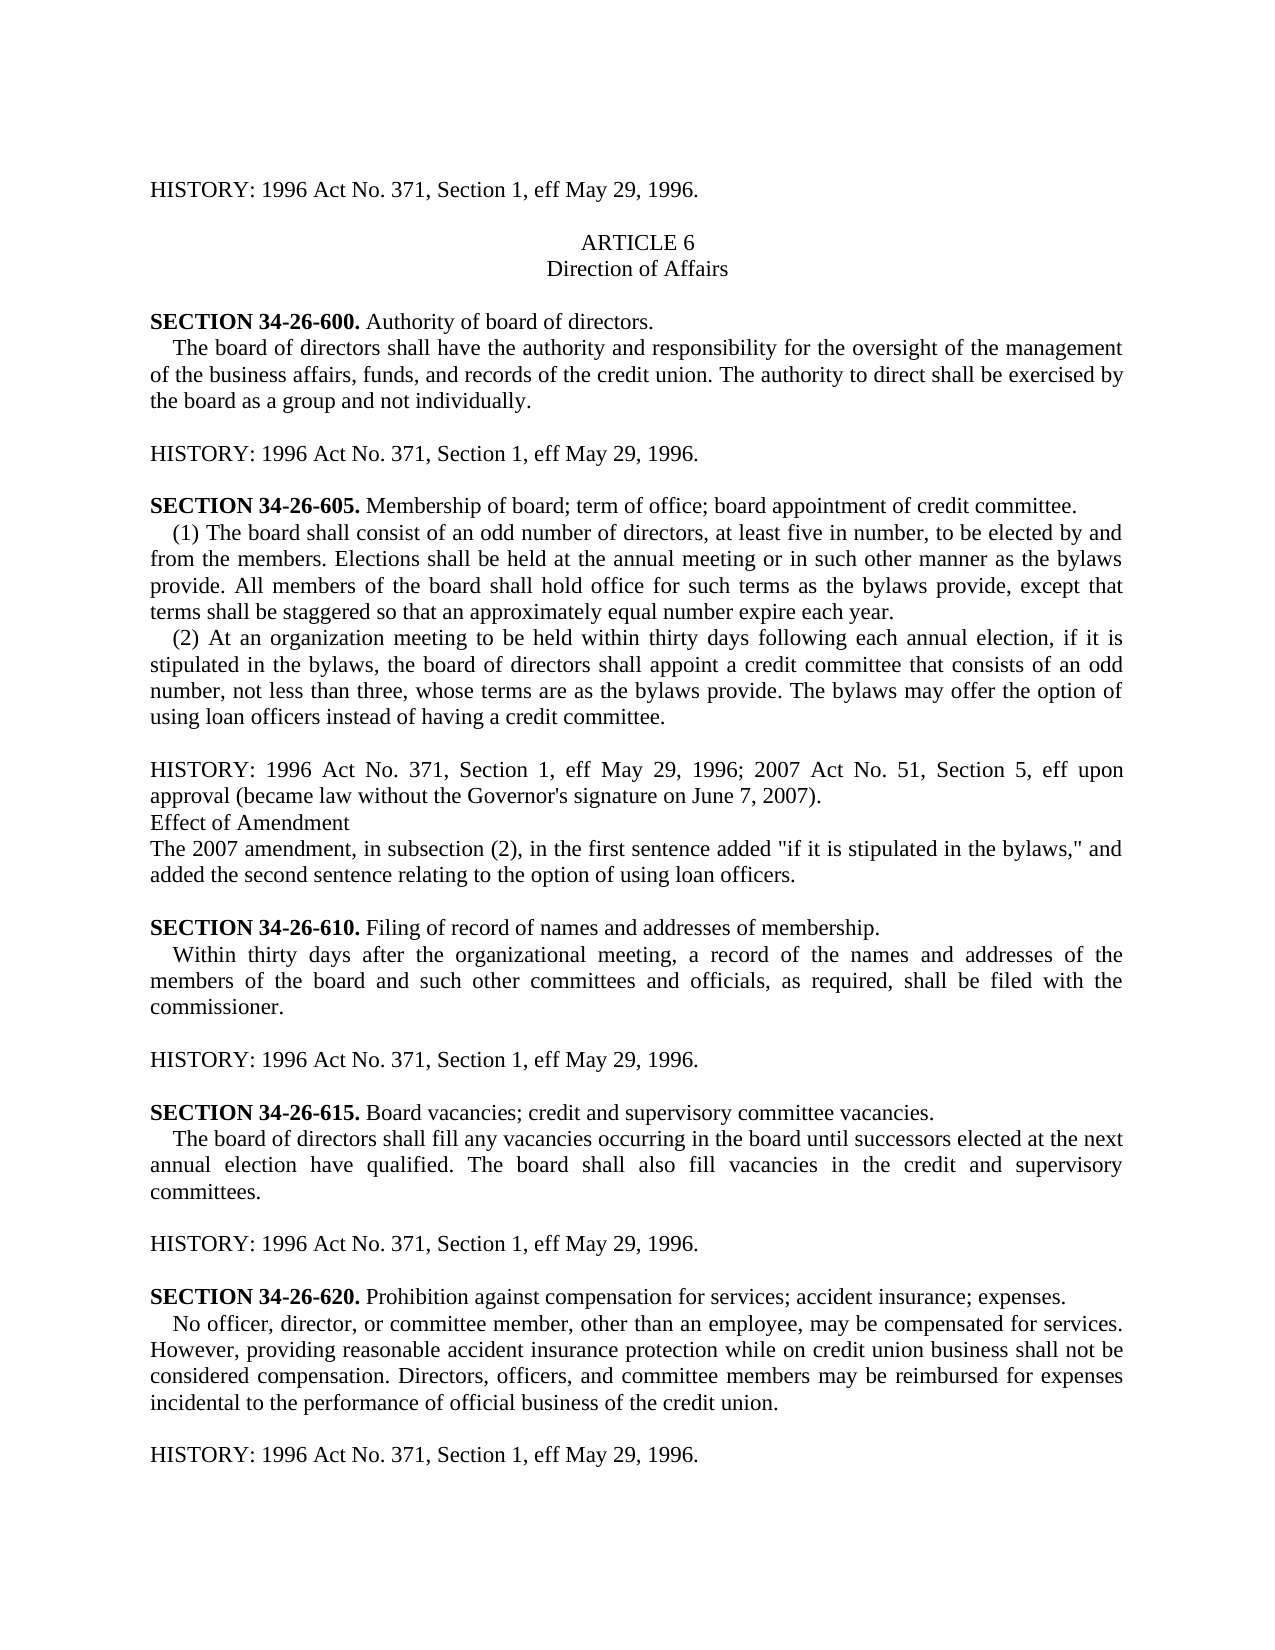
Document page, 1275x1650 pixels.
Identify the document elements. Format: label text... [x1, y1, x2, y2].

text HISTORY: 1996 Act No. 371, Section 1, eff May 29, 1996. [150, 440, 1125, 466]
text (1) The board shall consist of an odd number of directors, at least five in number, to be elected by and from the members. Elections shall be held at the annual meeting or in such other manner as the bylaws provide. All members of the board shall hold office for such terms as the bylaws provide, except that terms shall be staggered so that an approximately equal number expire each year. [150, 519, 1125, 624]
text The board of directors shall have the authority and responsibility for the oversight of the management of the business affairs, funds, and records of the credit union. The authority to direct shall be exercised by the board as a group and not individually. [150, 334, 1125, 413]
text SECTION 34-26-615. Board vacancies; credit and supervisory committee vacancies. [150, 1099, 1125, 1125]
text The 2007 amendment, in subsection (2), in the first sentence added "if it is stipulated in the bylaws," and added the second sentence relating to the option of using loan officers. [150, 835, 1125, 888]
text SECTION 34-26-610. Filing of record of names and addresses of membership. [150, 914, 1125, 941]
text SECTION 34-26-605. Membership of board; term of office; board appointment of credit committee. [150, 493, 1125, 519]
text SECTION 34-26-620. Prohibition against compensation for services; accident insurance; expenses. [150, 1283, 1125, 1309]
text HISTORY: 1996 Act No. 371, Section 1, eff May 29, 1996. [150, 1231, 1125, 1257]
text ARTICLE 6 [150, 229, 1125, 255]
text HISTORY: 1996 Act No. 371, Section 1, eff May 29, 1996. [150, 176, 1125, 203]
text No officer, director, or committee member, other than an employee, may be compensated for services. However, providing reasonable accident insurance protection while on credit union business shall not be considered compensation. Directors, officers, and committee members may be reimbursed for expenses incidental to the performance of official business of the credit union. [150, 1309, 1125, 1415]
text Direction of Affairs [150, 255, 1125, 282]
text HISTORY: 1996 Act No. 371, Section 1, eff May 29, 1996; 2007 Act No. 51, Section 5, eff upon approval (became law without the Governor's signature on June 7, 2007). [150, 756, 1125, 809]
text Within thirty days after the organizational meeting, a record of the names and addresses of the members of the board and such other committees and officials, as required, shall be filed with the commissioner. [150, 941, 1125, 1020]
text HISTORY: 1996 Act No. 371, Section 1, eff May 29, 1996. [150, 1046, 1125, 1072]
text SECTION 34-26-600. Authority of board of directors. [150, 308, 1125, 334]
text Effect of Amendment [150, 809, 1125, 835]
text HISTORY: 1996 Act No. 371, Section 1, eff May 29, 1996. [150, 1441, 1125, 1468]
text The board of directors shall fill any vacancies occurring in the board until successors elected at the next annual election have qualified. The board shall also fill vacancies in the credit and supervisory committees. [150, 1125, 1125, 1204]
text (2) At an organization meeting to be held within thirty days following each annual election, if it is stipulated in the bylaws, the board of directors shall appoint a credit committee that consists of an odd number, not less than three, whose terms are as the bylaws provide. The bylaws may offer the option of using loan officers instead of having a credit committee. [150, 624, 1125, 730]
